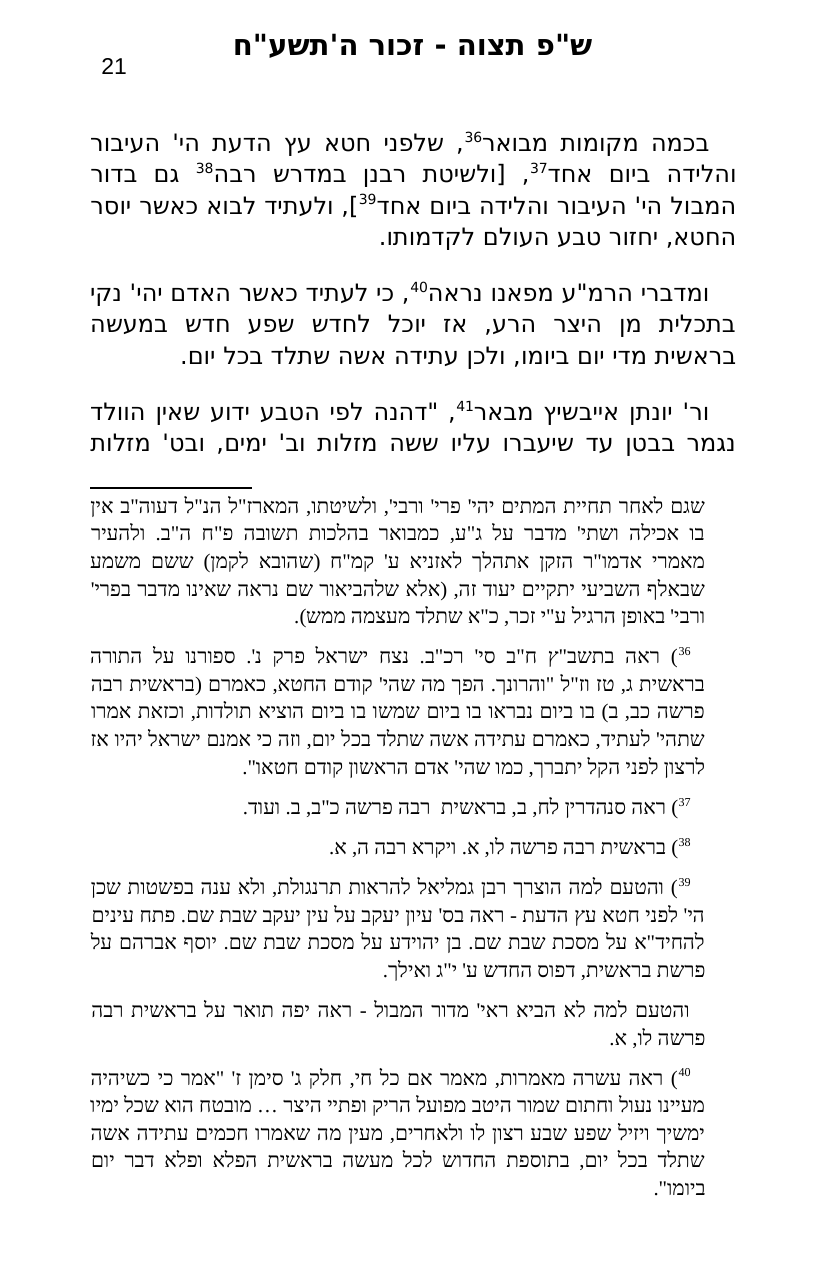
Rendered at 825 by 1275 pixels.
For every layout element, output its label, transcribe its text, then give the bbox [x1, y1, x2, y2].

text ור' יונתן אייבשיץ מבאר, "דהנה לפי הטבע ידוע שאין הוולד נגמר בבטן עד שיעברו עליו ששה מזלות וב' ימים, ובט' מזלות יצא הולד מלובן ומזורז. וידוע שהחמה מקיף בגלגלה בשס"ה יום כל העולם, אך קשה הלא החמה הולכת בכל יום ממזרח למערב ומקפת את הגלגל, אכן באמת הילוך החמה שבכל יום היא בהכרח ואין הכרח עושה פעולה בשפלים, מה שאין כן מהלכה בשס"ה ימים היא ברצונה, ומה שמהלכת החמה בכל יום בהכרח הוא מחמת רשעי ישראל אינה רוצה החמה לזרוח להם, אבל לעתיד לבוא יהיו כולם צדיקים ותלך בכל יום בלי הכרח, ולכך עתידה אשה שתלד בכל יום". [90, 395, 736, 457]
text ומדברי הרמ"ע מפאנו נראה, כי לעתיד כאשר האדם יהי' נקי בתכלית מן היצר הרע, אז יוכל לחדש שפע חדש במעשה בראשית מדי יום ביומו, ולכן עתידה אשה שתלד בכל יום. [90, 276, 736, 370]
text בכמה מקומות מבואר, שלפני חטא עץ הדעת הי' העיבור והלידה ביום אחד, [ולשיטת רבנן במדרש רבה גם בדור המבול הי' העיבור והלידה ביום אחד], ולעתיד לבוא כאשר יוסר החטא, יחזור טבע העולם לקדמותו. [90, 126, 736, 251]
